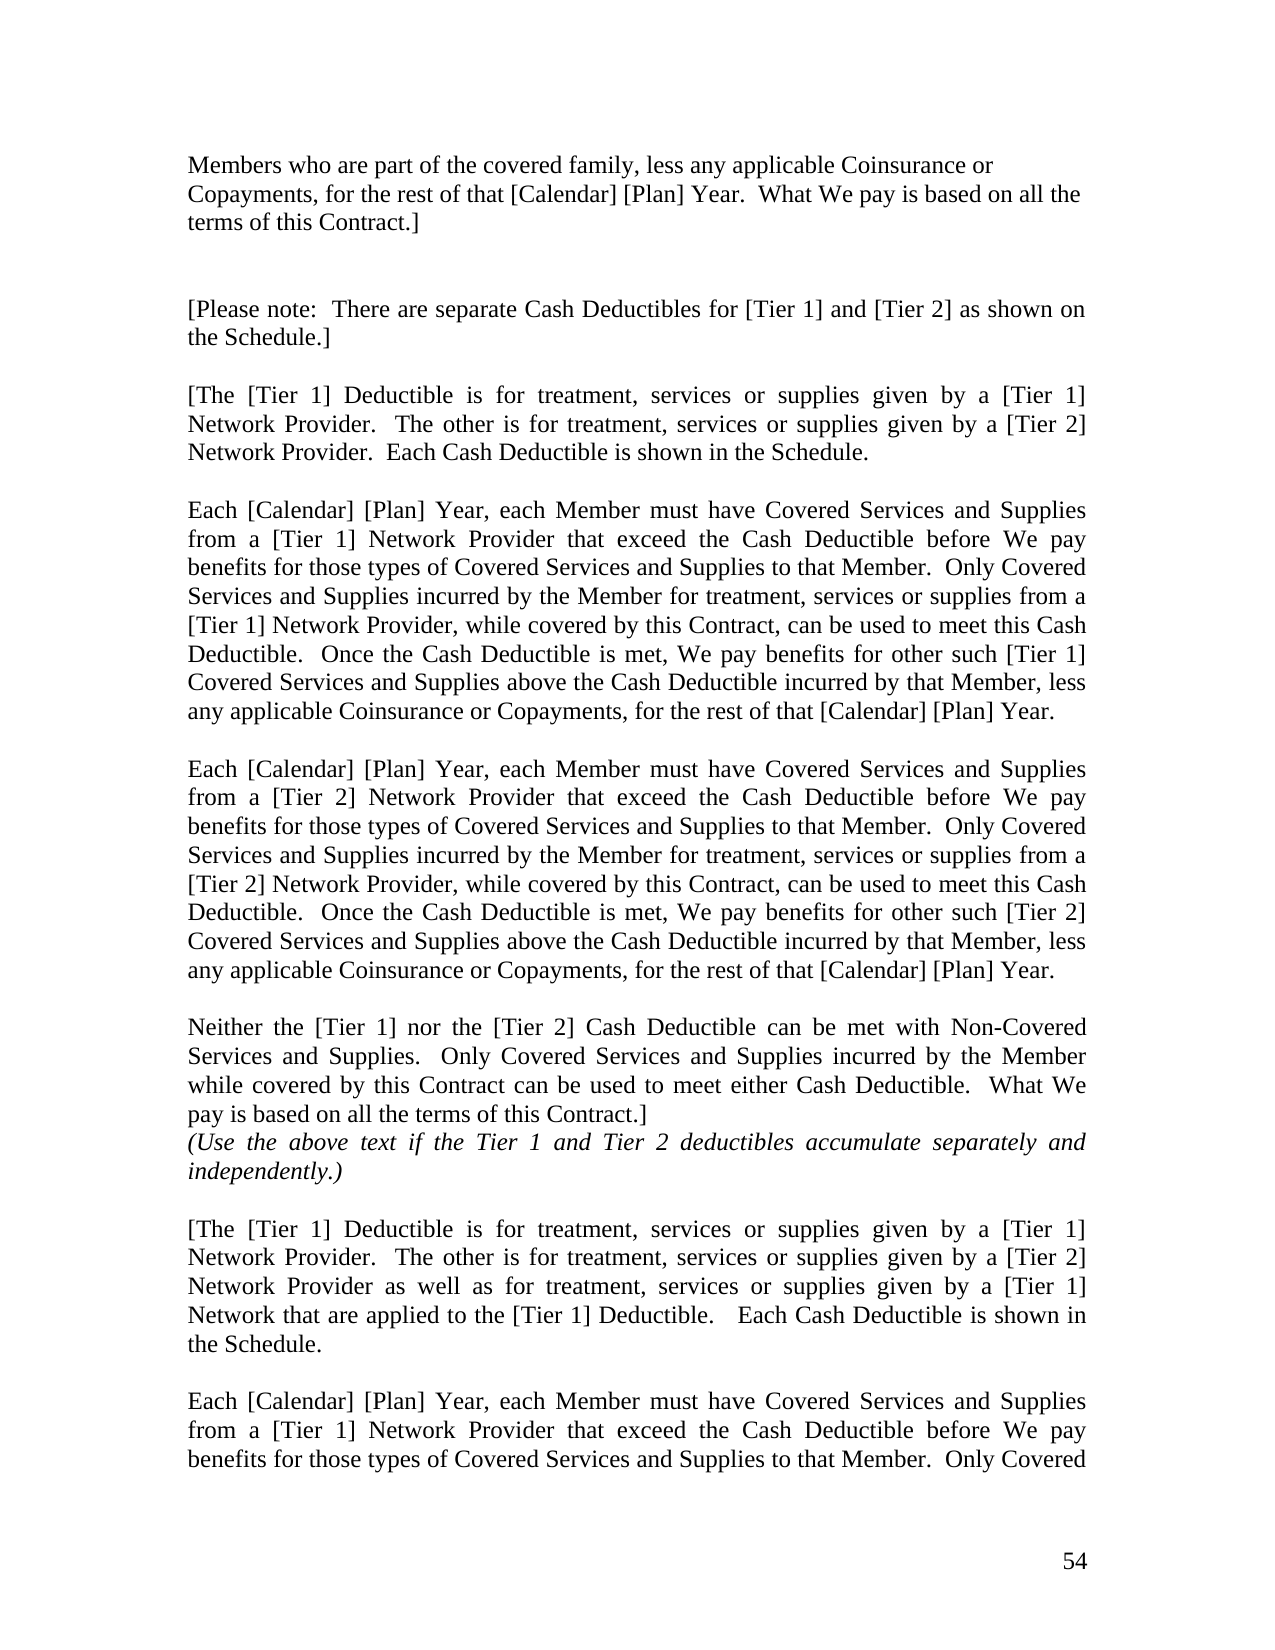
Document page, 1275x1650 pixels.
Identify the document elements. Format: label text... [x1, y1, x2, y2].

text Neither the [Tier 1] nor the [Tier 2] Cash Deductible can be met with Non-Covered Services and Supplies. Only Covered Services and Supplies incurred by the Member while covered by this Contract can be used to meet either Cash Deductible. What We pay is based on all the terms of this Contract.] [187, 1012, 1087, 1127]
text Each [Calendar] [Plan] Year, each Member must have Covered Services and Supplies from a [Tier 2] Network Provider that exceed the Cash Deductible before We pay benefits for those types of Covered Services and Supplies to that Member. Only Covered Services and Supplies incurred by the Member for treatment, services or supplies from a [Tier 2] Network Provider, while covered by this Contract, can be used to meet this Cash Deductible. Once the Cash Deductible is met, We pay benefits for other such [Tier 2] Covered Services and Supplies above the Cash Deductible incurred by that Member, less any applicable Coinsurance or Copayments, for the rest of that [Calendar] [Plan] Year. [187, 754, 1087, 984]
text [The [Tier 1] Deductible is for treatment, services or supplies given by a [Tier 1] Network Provider. The other is for treatment, services or supplies given by a [Tier 2] Network Provider as well as for treatment, services or supplies given by a [Tier 1] Network that are applied to the [Tier 1] Deductible. Each Cash Deductible is shown in the Schedule. [187, 1214, 1087, 1357]
text [Please note: There are separate Cash Deductibles for [Tier 1] and [Tier 2] as shown on the Schedule.] [187, 294, 1087, 351]
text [187, 150, 1087, 236]
text [The [Tier 1] Deductible is for treatment, services or supplies given by a [Tier 1] Network Provider. The other is for treatment, services or supplies given by a [Tier 2] Network Provider. Each Cash Deductible is shown in the Schedule. [187, 380, 1087, 466]
text (Use the above text if the Tier 1 and Tier 2 deductibles accumulate separately and independently.) [187, 1127, 1087, 1185]
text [187, 1386, 1087, 1472]
